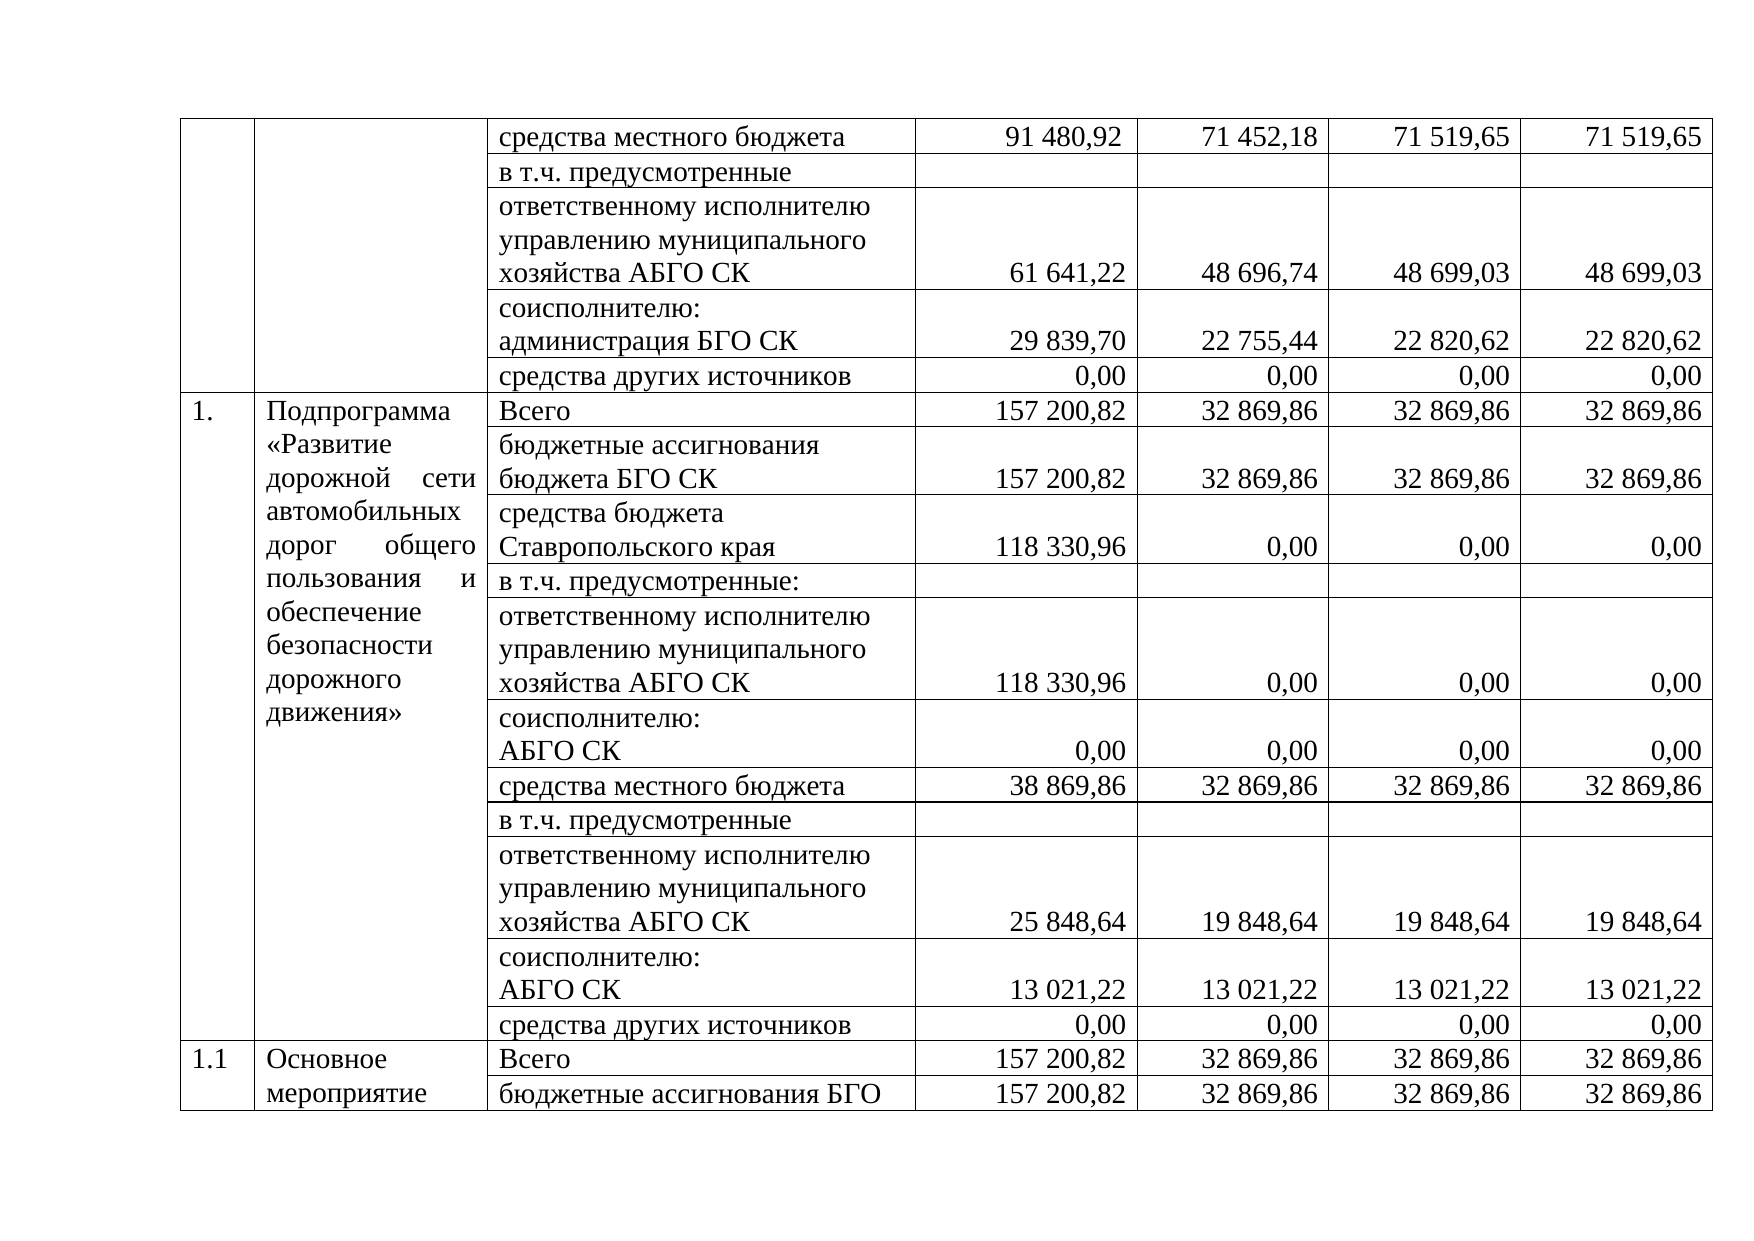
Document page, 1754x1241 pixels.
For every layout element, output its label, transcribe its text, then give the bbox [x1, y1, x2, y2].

table_cell средства местного бюджета [488, 768, 915, 801]
table_cell 13 021,22 [1329, 939, 1520, 1006]
table_cell 0,00 [1138, 598, 1328, 699]
table_cell 32 869,86 [1138, 1041, 1328, 1075]
table_cell [1329, 564, 1520, 597]
table_cell 0,00 [1329, 495, 1520, 562]
table_cell 22 820,62 [1521, 290, 1712, 357]
table_cell 118 330,96 [916, 495, 1137, 562]
table_cell 29 839,70 [916, 290, 1137, 357]
table_cell 13 021,22 [1521, 939, 1712, 1006]
table_cell [916, 564, 1137, 597]
table_cell 157 200,82 [916, 393, 1137, 426]
table_cell 71 519,65 [1521, 119, 1712, 153]
table_cell 25 848,64 [916, 837, 1137, 938]
table_cell 48 699,03 [1329, 188, 1520, 289]
table_cell 0,00 [1138, 700, 1328, 767]
table_cell 0,00 [1521, 1007, 1712, 1040]
table_cell 71 519,65 [1329, 119, 1520, 153]
table_cell соисполнителю: администрация БГО СК [488, 290, 915, 357]
table_cell [1138, 564, 1328, 597]
table_cell ответственному исполнителю управлению муниципального хозяйства АБГО СК [488, 837, 915, 938]
table_cell 0,00 [916, 700, 1137, 767]
table_cell [1521, 803, 1712, 836]
table_cell в т.ч. предусмотренные: [488, 564, 915, 597]
table_cell 0,00 [1521, 358, 1712, 392]
table_cell Подпрограмма «Развитие дорожной сети автомобильных дорог общего пользования и обеспечение безопасности дорожного движения» [255, 393, 487, 1040]
table_cell 0,00 [1521, 598, 1712, 699]
table_cell 32 869,86 [1329, 427, 1520, 494]
table_cell 32 869,86 [1329, 768, 1520, 801]
table_cell 61 641,22 [916, 188, 1137, 289]
table_cell 0,00 [916, 358, 1137, 392]
table_cell средства бюджета Ставропольского края [488, 495, 915, 562]
table_cell 32 869,86 [1138, 768, 1328, 801]
table_cell 32 869,86 [1521, 393, 1712, 426]
table_cell [1521, 564, 1712, 597]
table_cell [1138, 803, 1328, 836]
table_cell [1329, 803, 1520, 836]
table_cell 1. [181, 393, 254, 1040]
table_cell 32 869,86 [1521, 768, 1712, 801]
table_cell 13 021,22 [916, 939, 1137, 1006]
table_cell 157 200,82 [916, 1041, 1137, 1075]
table_cell [916, 803, 1137, 836]
table_cell 38 869,86 [916, 768, 1137, 801]
table_cell 32 869,86 [1521, 427, 1712, 494]
table_cell 13 021,22 [1138, 939, 1328, 1006]
table_cell 32 869,86 [1329, 1076, 1520, 1109]
table_cell Основное мероприятие «Ремонт и содержание автомобильных дорог, находящихся в собственности Благодарненского городского округа Ставропольского края» [255, 1041, 487, 1109]
table_cell средства местного бюджета [488, 119, 915, 153]
table_cell 19 848,64 [1329, 837, 1520, 938]
table_cell 0,00 [1329, 598, 1520, 699]
table_cell 91 480,92 [916, 119, 1137, 153]
table_cell 32 869,86 [1329, 393, 1520, 426]
table_cell 48 699,03 [1521, 188, 1712, 289]
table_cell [488, 1076, 915, 1109]
table_cell 48 696,74 [1138, 188, 1328, 289]
table_cell средства других источников [488, 1007, 915, 1040]
table_cell 0,00 [1329, 358, 1520, 392]
table_cell Всего [488, 1041, 915, 1075]
table_cell [1329, 154, 1520, 187]
table_cell 22 820,62 [1329, 290, 1520, 357]
table_cell 157 200,82 [916, 1076, 1137, 1109]
table_cell соисполнителю: АБГО СК [488, 700, 915, 767]
table_cell 118 330,96 [916, 598, 1137, 699]
table_cell [916, 154, 1137, 187]
table_cell 0,00 [1521, 495, 1712, 562]
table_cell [488, 188, 915, 289]
table_cell бюджетные ассигнования бюджета БГО СК [488, 427, 915, 494]
table_cell ответственному исполнителю управлению муниципального хозяйства АБГО СК [488, 598, 915, 699]
table_cell 0,00 [916, 1007, 1137, 1040]
table_cell [1521, 154, 1712, 187]
table_cell 71 452,18 [1138, 119, 1328, 153]
table_cell в т.ч. предусмотренные [488, 154, 915, 187]
table_cell 0,00 [1138, 1007, 1328, 1040]
table_cell Всего [488, 393, 915, 426]
table_cell 32 869,86 [1329, 1041, 1520, 1075]
table_cell 1.1 [181, 1041, 254, 1109]
table_cell 0,00 [1138, 495, 1328, 562]
table_cell 32 869,86 [1521, 1076, 1712, 1109]
table_cell средства других источников [488, 358, 915, 392]
table_cell 157 200,82 [916, 427, 1137, 494]
table_cell 0,00 [1329, 1007, 1520, 1040]
table_cell 0,00 [1329, 700, 1520, 767]
table_cell 22 755,44 [1138, 290, 1328, 357]
table_cell 19 848,64 [1138, 837, 1328, 938]
table_cell 0,00 [1138, 358, 1328, 392]
table_cell 32 869,86 [1138, 1076, 1328, 1109]
table_cell 32 869,86 [1138, 427, 1328, 494]
table_cell 32 869,86 [1138, 393, 1328, 426]
table_cell соисполнителю: АБГО СК [488, 939, 915, 1006]
table_cell 0,00 [1521, 700, 1712, 767]
table_cell в т.ч. предусмотренные [488, 803, 915, 836]
table_cell 19 848,64 [1521, 837, 1712, 938]
table_cell [1138, 154, 1328, 187]
table_cell 32 869,86 [1521, 1041, 1712, 1075]
